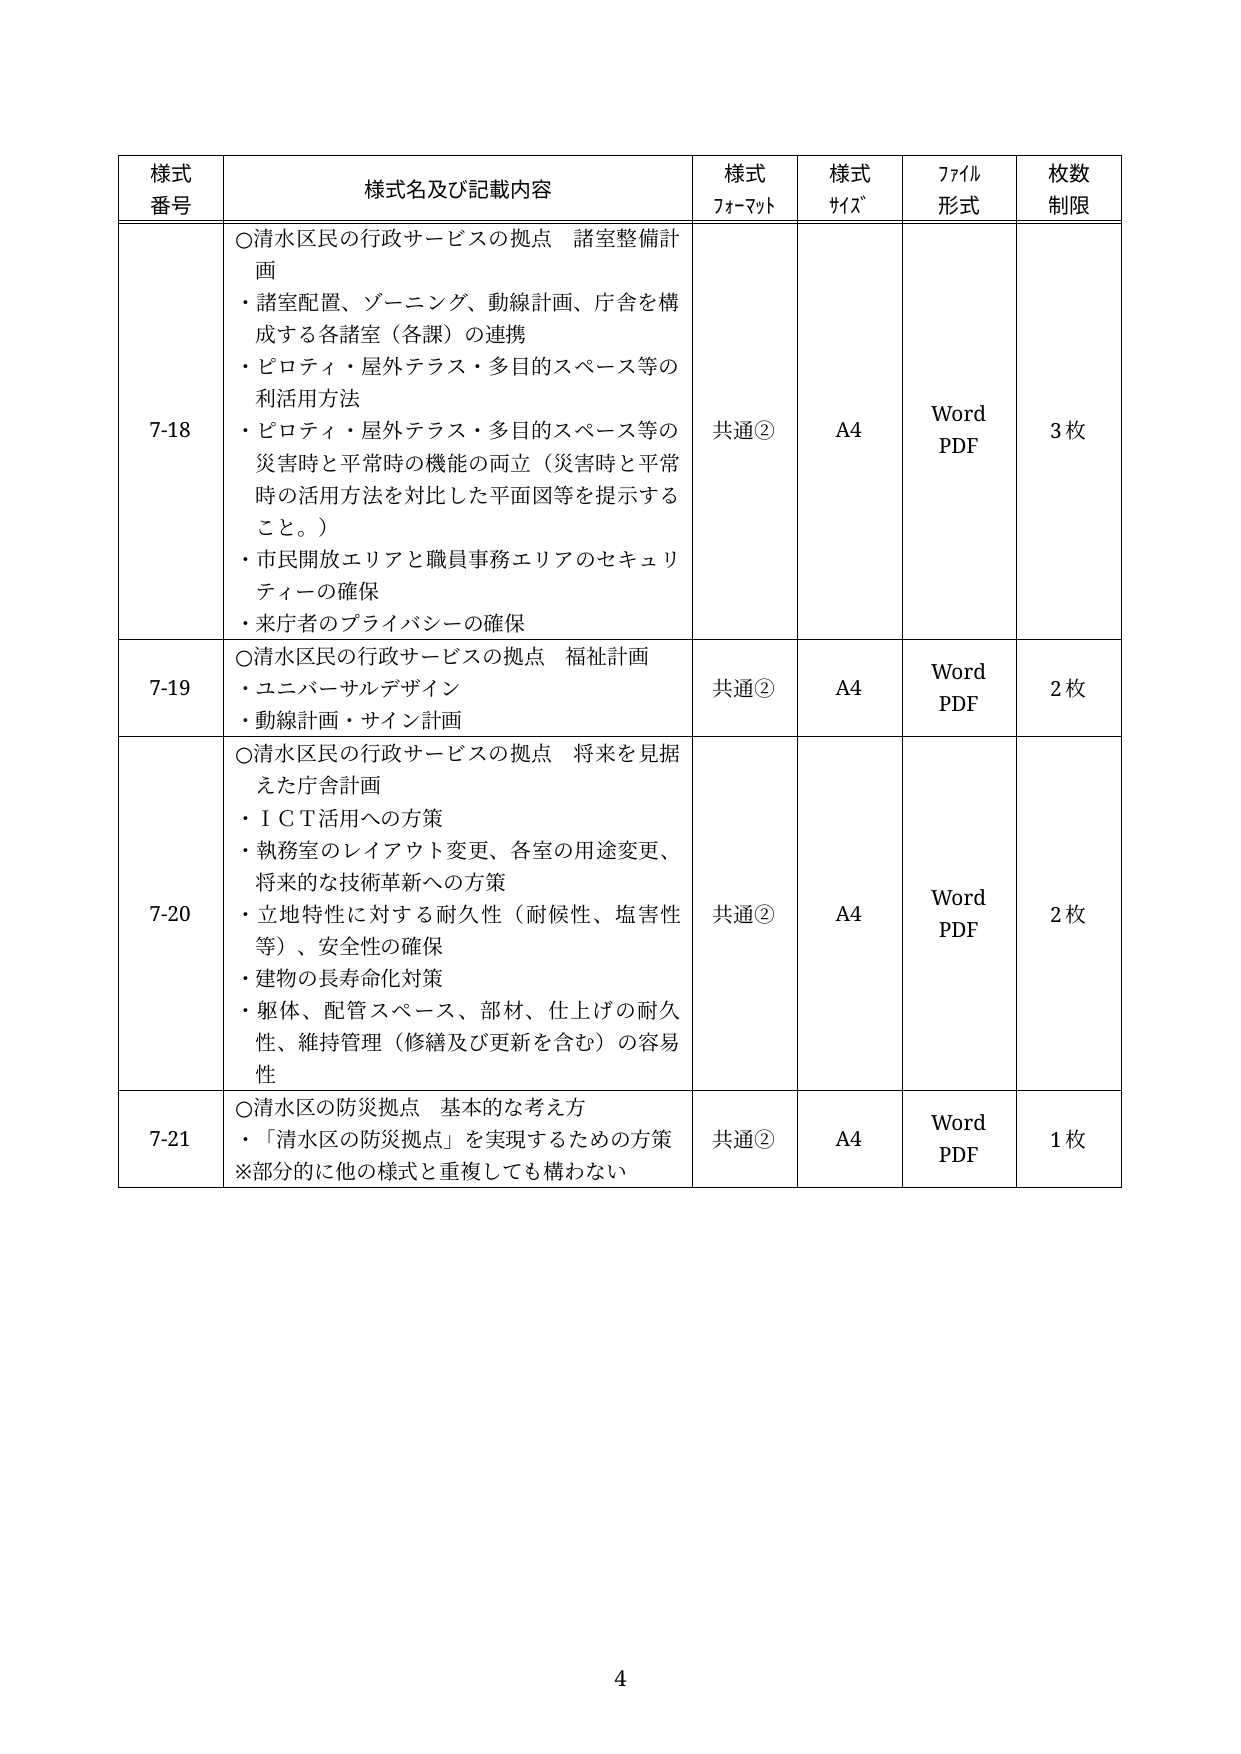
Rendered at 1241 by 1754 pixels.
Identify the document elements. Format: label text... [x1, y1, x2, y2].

table_header ﾌｧｲﾙ 形式 [903, 156, 1016, 220]
table_cell ○清水区民の行政サービスの拠点 福祉計画 ・ユニバーサルデザイン ・動線計画・サイン計画 [224, 640, 692, 736]
table_cell [119, 737, 223, 1090]
table_cell 共通② [693, 640, 797, 736]
table_cell A4 [798, 1091, 902, 1187]
table_cell 共通② [693, 737, 797, 1090]
table_header 枚数 制限 [1017, 156, 1121, 220]
table_cell 1枚 [1017, 1091, 1121, 1187]
table_cell [119, 640, 223, 736]
table_cell ○清水区の防災拠点 基本的な考え方 ・「清水区の防災拠点」を実現するための方策 ※部分的に他の様式と重複しても構わない [224, 1091, 692, 1187]
table_cell [119, 1091, 223, 1187]
table_header 様式 ｻｲｽﾞ [798, 156, 902, 220]
table_cell A4 [798, 224, 902, 638]
table_header 様式 ﾌｫｰﾏｯﾄ [693, 156, 797, 220]
table_cell A4 [798, 737, 902, 1090]
table_header 様式名及び記載内容 [224, 156, 692, 220]
table_cell Word PDF [903, 640, 1016, 736]
table_cell [119, 224, 223, 638]
table_cell 3枚 [1017, 224, 1121, 638]
table_header 様式 番号 [119, 156, 223, 220]
table_cell Word PDF [903, 737, 1016, 1090]
table_cell Word PDF [903, 224, 1016, 638]
table_cell ○清水区民の行政サービスの拠点 将来を見据えた庁舎計画 ・ＩＣＴ活用への方策 ・執務室のレイアウト変更、各室の用途変更、将来的な技術革新への方策 ・立地特性に対する耐久性（耐候性、塩害性等）、安全性の確保 ・建物の長寿命化対策 ・躯体、配管スペース、部材、仕上げの耐久性、維持管理（修繕及び更新を含む）の容易性 [224, 737, 692, 1090]
table_cell Word PDF [903, 1091, 1016, 1187]
table_cell 共通② [693, 1091, 797, 1187]
table_cell A4 [798, 640, 902, 736]
table_cell 共通② [693, 224, 797, 638]
table_cell ○清水区民の行政サービスの拠点 諸室整備計画 ・諸室配置、ゾーニング、動線計画、庁舎を構成する各諸室（各課）の連携 ・ピロティ・屋外テラス・多目的スペース等の利活用方法 ・ピロティ・屋外テラス・多目的スペース等の災害時と平常時の機能の両立（災害時と平常時の活用方法を対比した平面図等を提示すること。） ・市民開放エリアと職員事務エリアのセキュリティーの確保 ・来庁者のプライバシーの確保 [224, 224, 692, 638]
table_cell 2枚 [1017, 640, 1121, 736]
table_cell 2枚 [1017, 737, 1121, 1090]
